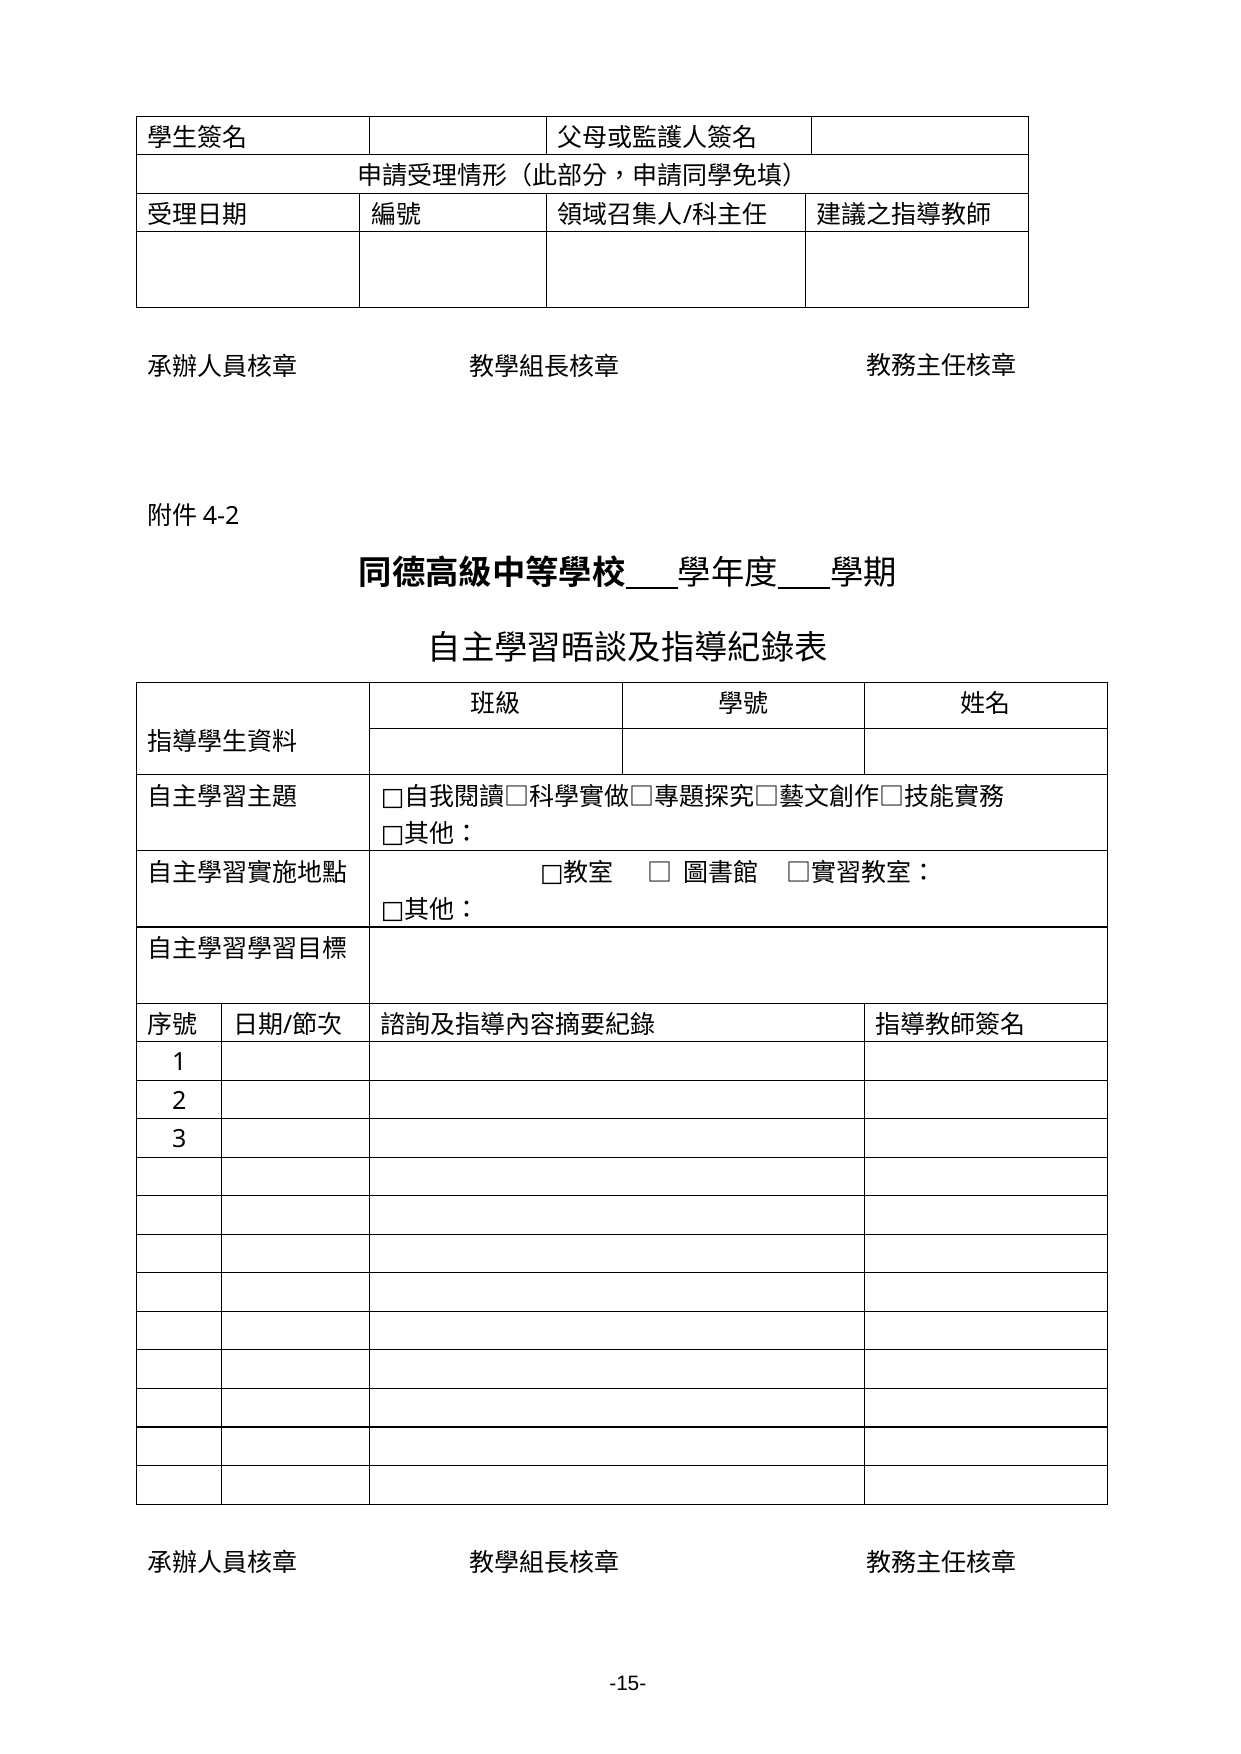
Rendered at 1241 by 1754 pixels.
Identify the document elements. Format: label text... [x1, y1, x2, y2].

table_cell [370, 1312, 864, 1349]
table_cell [865, 1081, 1107, 1118]
table_cell 學生簽名 [137, 117, 369, 154]
table_cell [137, 1312, 221, 1349]
table_cell [360, 232, 546, 307]
table_cell [137, 232, 359, 307]
table_cell 指導教師簽名 [865, 1004, 1107, 1041]
table_cell [222, 1158, 369, 1195]
table_cell 建議之指導教師 [806, 194, 1028, 231]
table_cell [865, 729, 1107, 774]
table_cell [370, 1042, 864, 1079]
table_cell [370, 1119, 864, 1157]
table_cell [370, 1273, 864, 1311]
table_cell [137, 1196, 221, 1234]
table_cell [222, 1466, 369, 1503]
table_cell [547, 232, 805, 307]
table_cell [222, 1389, 369, 1426]
table_cell 3 [137, 1119, 221, 1157]
table_cell [370, 1350, 864, 1388]
table_header 姓名 [865, 683, 1107, 728]
table_cell [137, 1466, 221, 1503]
table_header 班級 [370, 683, 622, 728]
text 附件4-2 [148, 494, 1107, 532]
table_cell [137, 1350, 221, 1388]
table_cell [865, 1119, 1107, 1157]
table_cell 序號 [137, 1004, 221, 1041]
table_cell [865, 1389, 1107, 1426]
table_cell [865, 1235, 1107, 1272]
table_cell □教室 □ 圖書館 □實習教室： □其他： [370, 851, 1107, 926]
table_cell [865, 1273, 1107, 1311]
table_cell [137, 1389, 221, 1426]
table_cell [865, 1466, 1107, 1503]
table_cell [370, 1428, 864, 1465]
table_cell 編號 [360, 194, 546, 231]
table_cell 2 [137, 1081, 221, 1118]
table_cell [222, 1350, 369, 1388]
table_cell [806, 232, 1028, 307]
table_cell [222, 1428, 369, 1465]
table_cell [370, 1466, 864, 1503]
table_cell [370, 1158, 864, 1195]
table_cell 諮詢及指導內容摘要紀錄 [370, 1004, 864, 1041]
table_cell [222, 1196, 369, 1234]
table_cell [137, 1158, 221, 1195]
table_cell [137, 1235, 221, 1272]
table_cell [222, 1119, 369, 1157]
table_cell 領域召集人/科主任 [547, 194, 805, 231]
table_cell [623, 729, 864, 774]
table_cell [370, 1081, 864, 1118]
table_cell 申請受理情形（此部分，申請同學免填） [137, 155, 1028, 193]
table_cell [222, 1081, 369, 1118]
table_cell [812, 117, 1028, 154]
table_cell [222, 1235, 369, 1272]
table_cell [370, 1235, 864, 1272]
table_header 教學組長核章 [458, 1542, 780, 1616]
table_cell 受理日期 [137, 194, 359, 231]
table_cell 1 [137, 1042, 221, 1079]
table_cell [370, 1389, 864, 1426]
table_cell [865, 1196, 1107, 1234]
table_cell 父母或監護人簽名 [547, 117, 811, 154]
table_header 教務主任核章 [780, 1542, 1102, 1616]
table_cell [865, 1312, 1107, 1349]
text 同德高級中等學校 學年度 學期 [148, 532, 1107, 607]
table_cell [865, 1428, 1107, 1465]
table_header 承辦人員核章 [136, 346, 458, 419]
table_cell [370, 729, 622, 774]
table_header 學號 [623, 683, 864, 728]
table_cell [370, 928, 1107, 1002]
table_header 指導學生資料 [137, 683, 369, 774]
table_cell 自主學習實施地點 [137, 851, 369, 926]
table_cell [137, 1273, 221, 1311]
table_cell [137, 1428, 221, 1465]
table_cell [222, 1312, 369, 1349]
table_cell [370, 117, 546, 154]
table_cell [865, 1350, 1107, 1388]
text 自主學習晤談及指導紀錄表 [148, 607, 1107, 682]
table_cell [370, 1196, 864, 1234]
table_cell [865, 1042, 1107, 1079]
table_cell 自主學習學習目標 [137, 928, 369, 1002]
table_cell 日期/節次 [222, 1004, 369, 1041]
table_cell □自我閱讀□科學實做□專題探究□藝文創作□技能實務 □其他： [370, 775, 1107, 850]
table_header 教學組長核章 [458, 346, 780, 419]
table_cell [222, 1273, 369, 1311]
table_cell [865, 1158, 1107, 1195]
table_cell [222, 1042, 369, 1079]
table_header 教務主任核章 [780, 346, 1102, 419]
table_header 承辦人員核章 [136, 1542, 458, 1616]
table_cell 自主學習主題 [137, 775, 369, 850]
